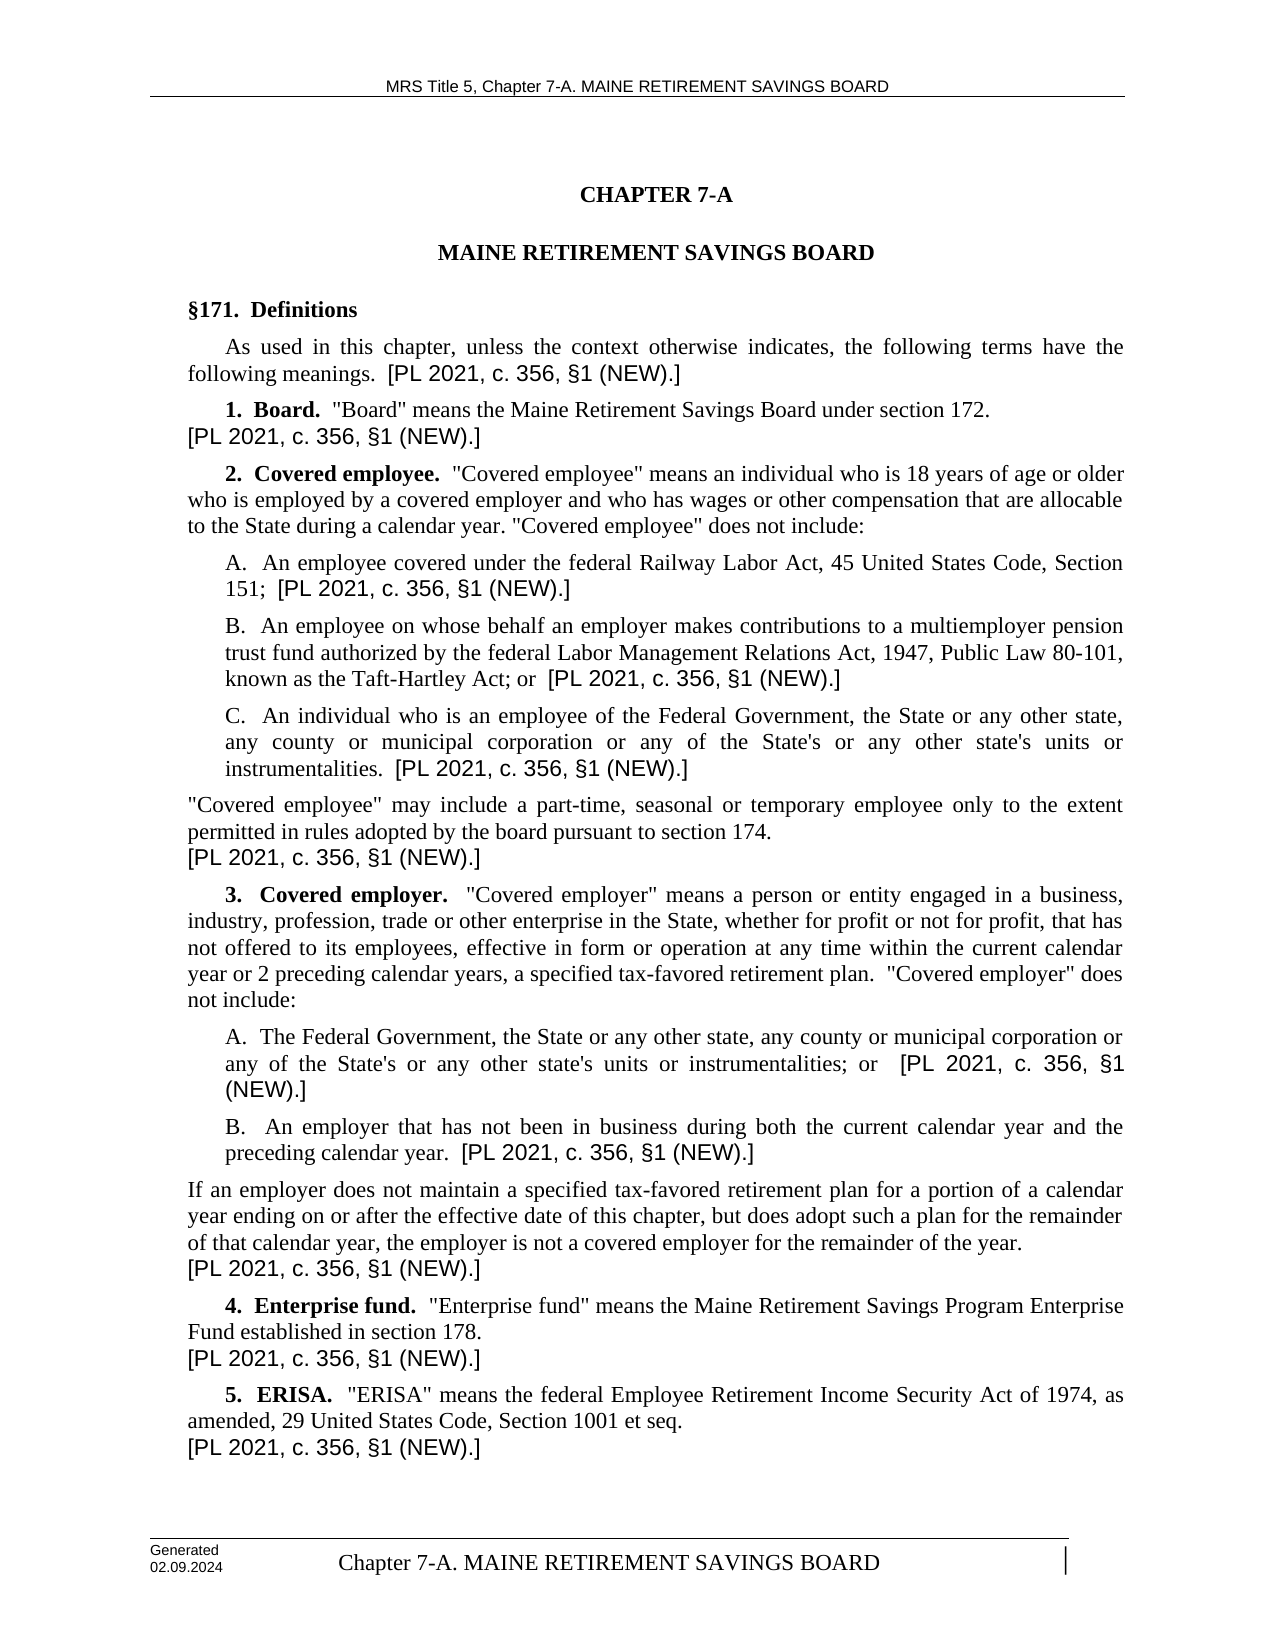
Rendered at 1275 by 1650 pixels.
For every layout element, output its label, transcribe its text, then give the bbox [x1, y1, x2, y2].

text "Covered employee" may include a part-time, seasonal or temporary employee only to the extent permitted in rules adopted by the board pursuant to section 174. [187, 791, 1125, 844]
text C. An individual who is an employee of the Federal Government, the State or any other state, any county or municipal corporation or any of the State's or any other state's units or instrumentalities. [PL 2021, c. 356, §1 (NEW).] [225, 702, 1125, 781]
text A. The Federal Government, the State or any other state, any county or municipal corporation or any of the State's or any other state's units or instrumentalities; or [PL 2021, c. 356, §1 (NEW).] [225, 1023, 1125, 1102]
text 5. ERISA. "ERISA" means the federal Employee Retirement Income Security Act of 1974, as amended, 29 United States Code, Section 1001 et seq. [187, 1381, 1125, 1434]
text [PL 2021, c. 356, §1 (NEW).] [187, 1434, 1125, 1460]
text [PL 2021, c. 356, §1 (NEW).] [187, 844, 1125, 871]
text If an employer does not maintain a specified tax-favored retirement plan for a portion of a calendar year ending on or after the effective date of this chapter, but does adopt such a plan for the remainder of that calendar year, the employer is not a covered employer for the remainder of the year. [187, 1176, 1125, 1255]
text 3. Covered employer. "Covered employer" means a person or entity engaged in a business, industry, profession, trade or other enterprise in the State, whether for profit or not for profit, that has not offered to its employees, effective in form or operation at any time within the current calendar year or 2 preceding calendar years, a specified tax-favored retirement plan. "Covered employer" does not include: [187, 881, 1125, 1013]
text B. An employee on whose behalf an employer makes contributions to a multiemployer pension trust fund authorized by the federal Labor Management Relations Act, 1947, Public Law 80-101, known as the Taft-Hartley Act; or [PL 2021, c. 356, §1 (NEW).] [225, 612, 1125, 691]
text MAINE RETIREMENT SAVINGS BOARD [187, 239, 1125, 265]
text [PL 2021, c. 356, §1 (NEW).] [187, 1255, 1125, 1281]
text 4. Enterprise fund. "Enterprise fund" means the Maine Retirement Savings Program Enterprise Fund established in section 178. [187, 1292, 1125, 1344]
text [PL 2021, c. 356, §1 (NEW).] [187, 1344, 1125, 1371]
text As used in this chapter, unless the context otherwise indicates, the following terms have the following meanings. [PL 2021, c. 356, §1 (NEW).] [187, 333, 1125, 386]
text A. An employee covered under the federal Railway Labor Act, 45 United States Code, Section 151; [PL 2021, c. 356, §1 (NEW).] [225, 549, 1125, 602]
text [PL 2021, c. 356, §1 (NEW).] [187, 423, 1125, 449]
text §171. Definitions [187, 296, 1125, 323]
text B. An employer that has not been in business during both the current calendar year and the preceding calendar year. [PL 2021, c. 356, §1 (NEW).] [225, 1113, 1125, 1166]
text CHAPTER 7-A [187, 181, 1125, 208]
text 2. Covered employee. "Covered employee" means an individual who is 18 years of age or older who is employed by a covered employer and who has wages or other compensation that are allocable to the State during a calendar year. "Covered employee" does not include: [187, 459, 1125, 539]
text 1. Board. "Board" means the Maine Retirement Savings Board under section 172. [187, 396, 1125, 423]
